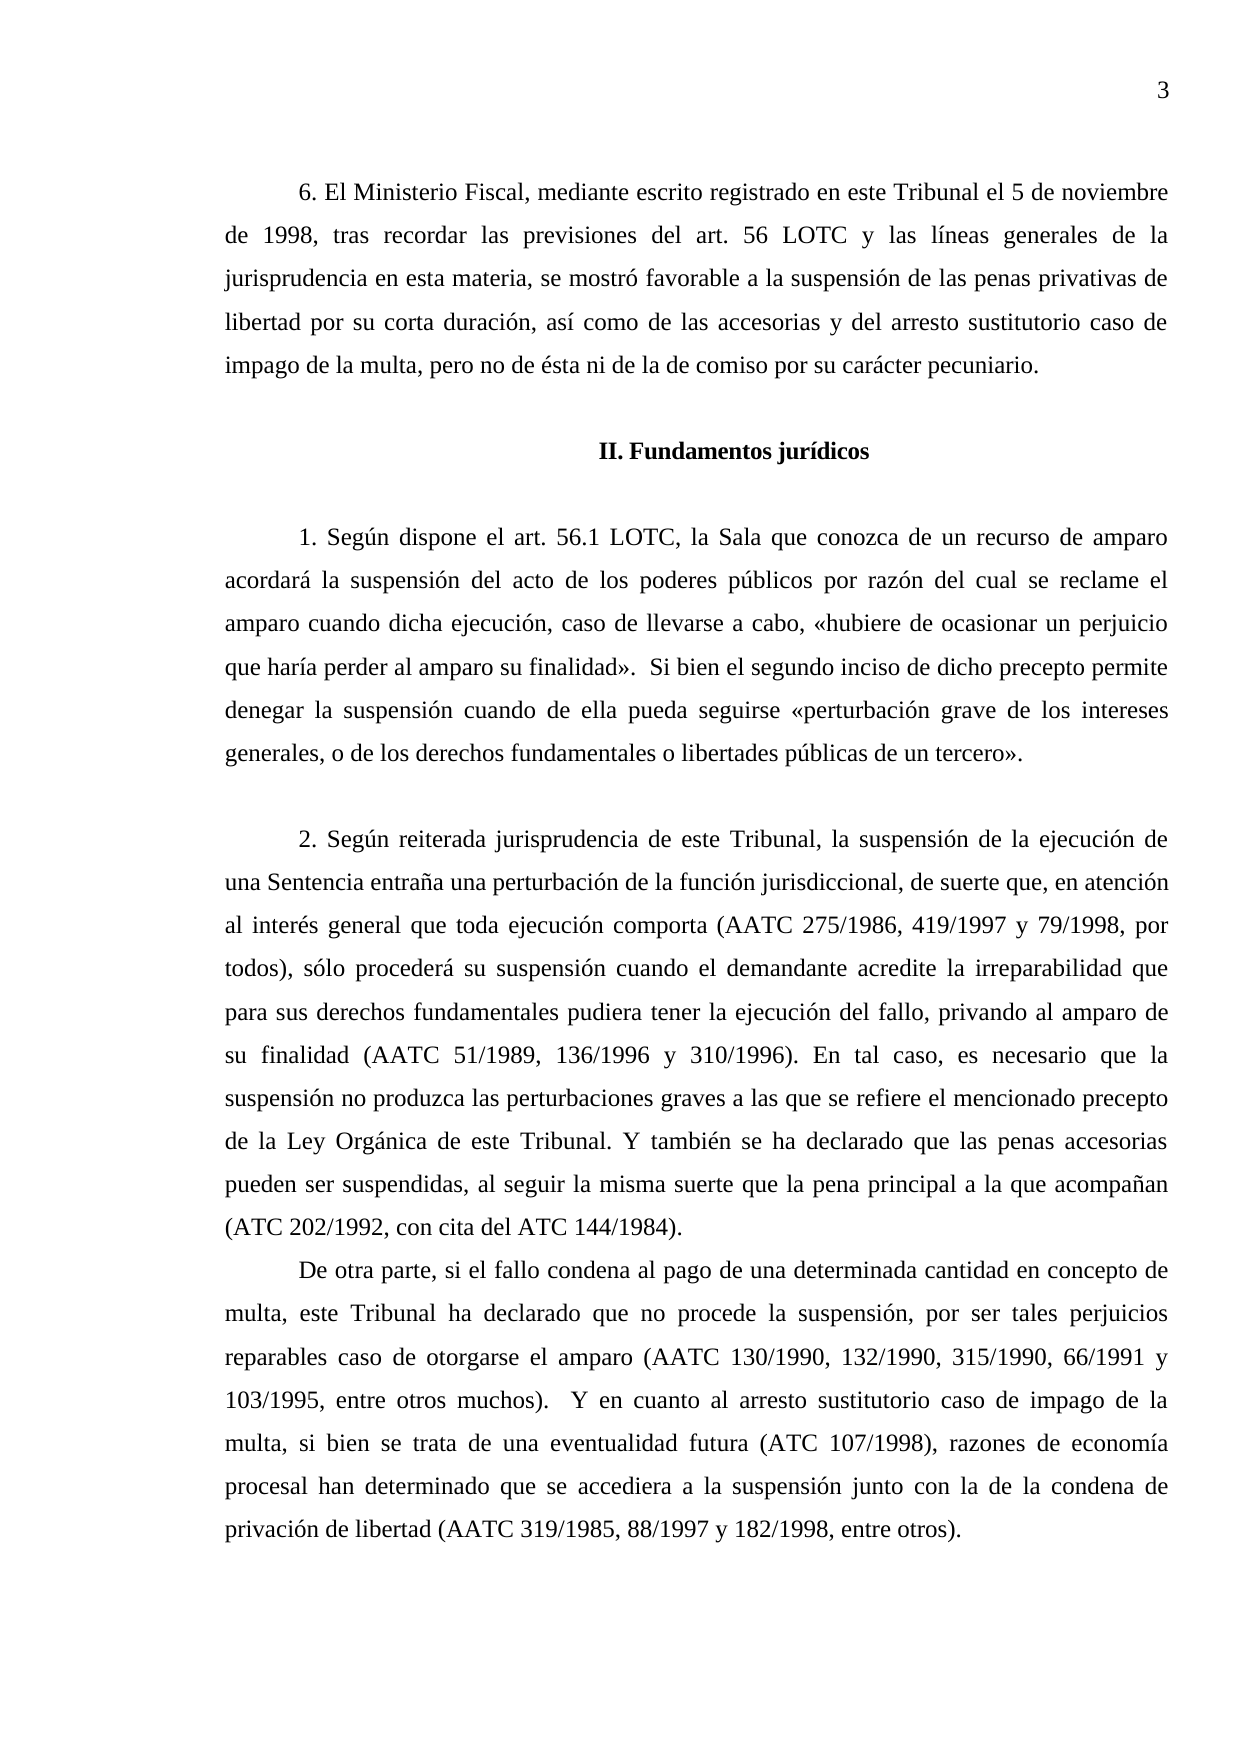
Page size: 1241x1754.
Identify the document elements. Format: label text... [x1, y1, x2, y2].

text De otra parte, si el fallo condena al pago de una determinada cantidad en concepto de multa, este Tribunal ha declarado que no procede la suspensión, por ser tales perjuicios reparables caso de otorgarse el amparo (AATC 130/1990, 132/1990, 315/1990, 66/1991 y 103/1995, entre otros muchos). Y en cuanto al arresto sustitutorio caso de impago de la multa, si bien se trata de una eventualidad futura (ATC 107/1998), razones de economía procesal han determinado que se accediera a la suspensión junto con la de la condena de privación de libertad (AATC 319/1985, 88/1997 y 182/1998, entre otros). [224, 1255, 1169, 1543]
subtitle II. Fundamentos jurídicos [224, 436, 1169, 465]
text 2. Según reiterada jurisprudencia de este Tribunal, la suspensión de la ejecución de una Sentencia entraña una perturbación de la función jurisdiccional, de suerte que, en atención al interés general que toda ejecución comporta (AATC 275/1986, 419/1997 y 79/1998, por todos), sólo procederá su suspensión cuando el demandante acredite la irreparabilidad que para sus derechos fundamentales pudiera tener la ejecución del fallo, privando al amparo de su finalidad (AATC 51/1989, 136/1996 y 310/1996). En tal caso, es necesario que la suspensión no produzca las perturbaciones graves a las que se refiere el mencionado precepto de la Ley Orgánica de este Tribunal. Y también se ha declarado que las penas accesorias pueden ser suspendidas, al seguir la misma suerte que la pena principal a la que acompañan (ATC 202/1992, con cita del ATC 144/1984). [224, 824, 1169, 1241]
text 6. El Ministerio Fiscal, mediante escrito registrado en este Tribunal el 5 de noviembre de 1998, tras recordar las previsiones del art. 56 LOTC y las líneas generales de la jurisprudencia en esta materia, se mostró favorable a la suspensión de las penas privativas de libertad por su corta duración, así como de las accesorias y del arresto sustitutorio caso de impago de la multa, pero no de ésta ni de la de comiso por su carácter pecuniario. [224, 177, 1169, 378]
text 1. Según dispone el art. 56.1 LOTC, la Sala que conozca de un recurso de amparo acordará la suspensión del acto de los poderes públicos por razón del cual se reclame el amparo cuando dicha ejecución, caso de llevarse a cabo, «hubiere de ocasionar un perjuicio que haría perder al amparo su finalidad». Si bien el segundo inciso de dicho precepto permite denegar la suspensión cuando de ella pueda seguirse «perturbación grave de los intereses generales, o de los derechos fundamentales o libertades públicas de un tercero». [224, 522, 1169, 767]
